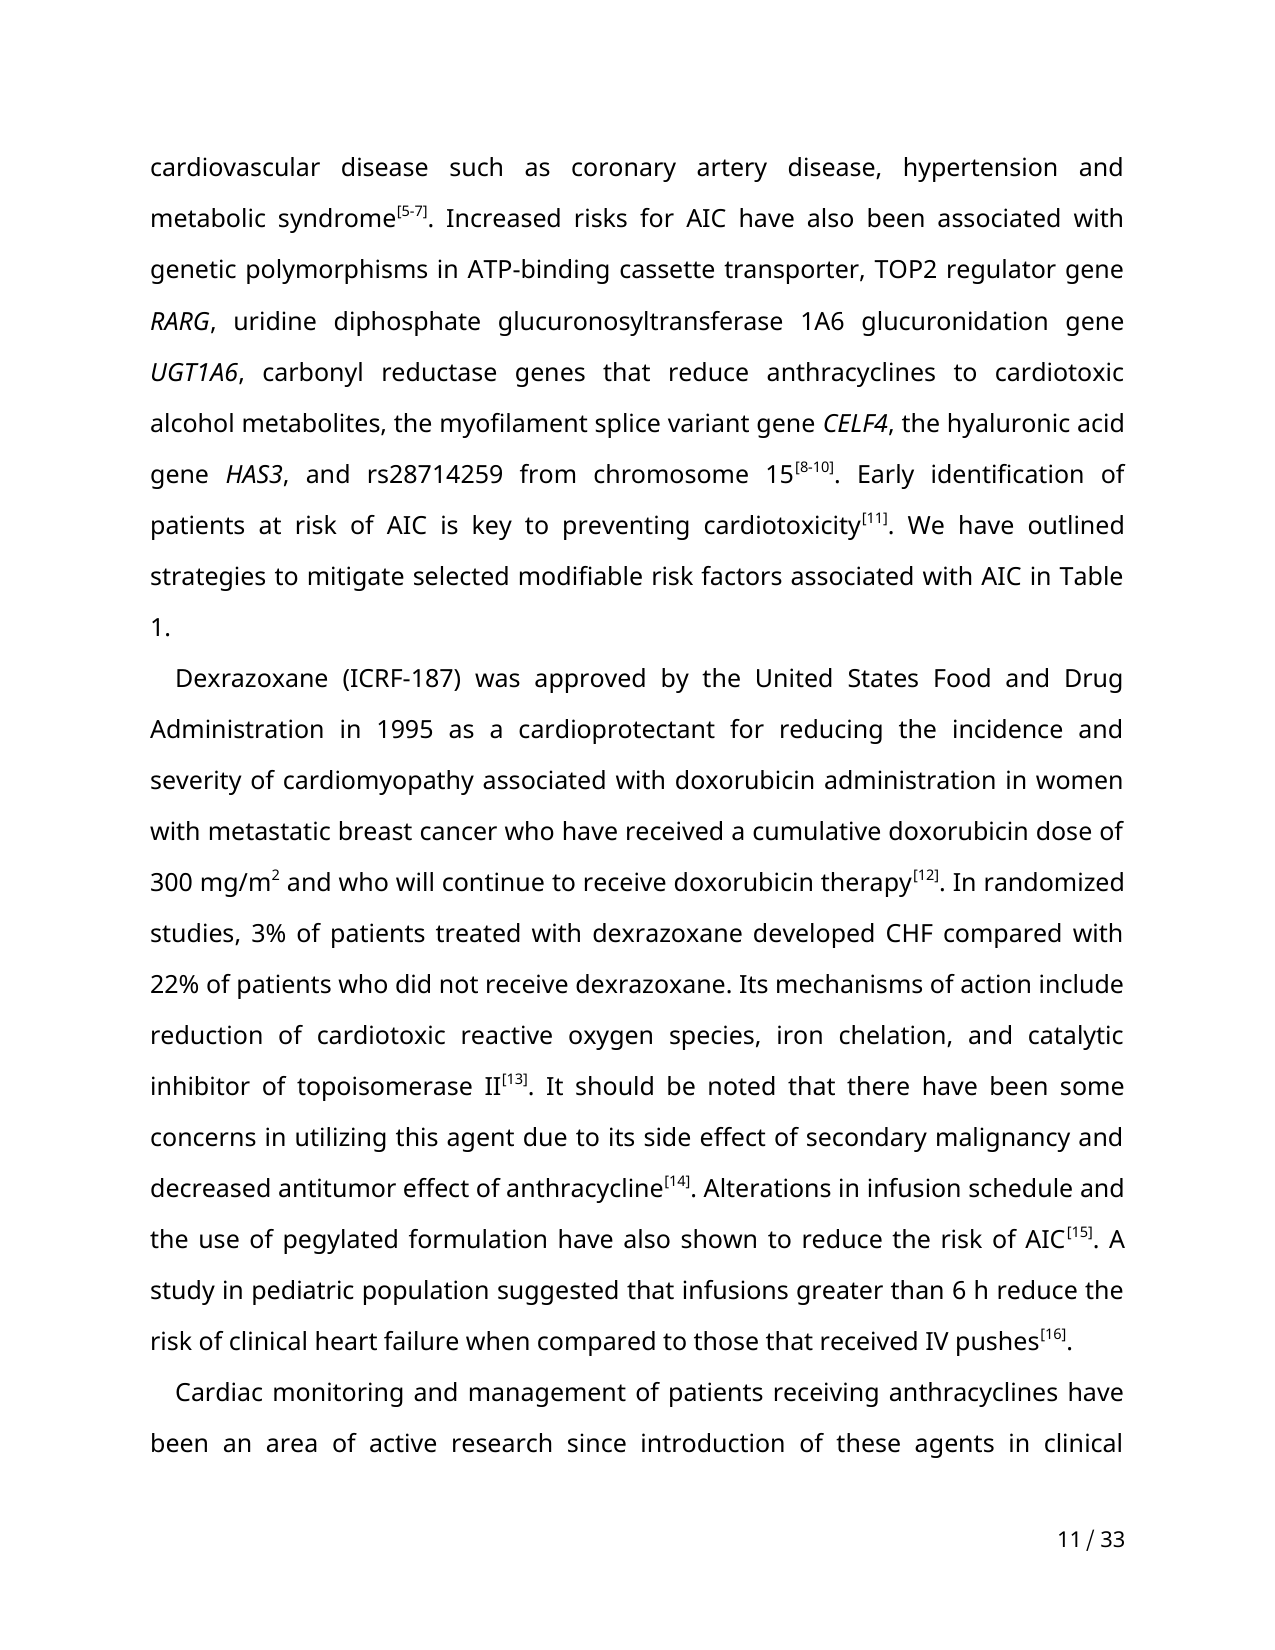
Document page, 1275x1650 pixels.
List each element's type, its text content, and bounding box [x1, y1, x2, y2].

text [150, 150, 1125, 643]
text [150, 1375, 1125, 1460]
text Dexrazoxane (ICRF-187) was approved by the United States Food and Drug Administration in 1995 as a cardioprotectant for reducing the incidence and severity of cardiomyopathy associated with doxorubicin administration in women with metastatic breast cancer who have received a cumulative doxorubicin dose of 300 mg/m2 and who will continue to receive doxorubicin therapy[12]. In randomized studies, 3% of patients treated with dexrazoxane developed CHF compared with 22% of patients who did not receive dexrazoxane. Its mechanisms of action include reduction of cardiotoxic reactive oxygen species, iron chelation, and catalytic inhibitor of topoisomerase II[13]. It should be noted that there have been some concerns in utilizing this agent due to its side effect of secondary malignancy and decreased antitumor effect of anthracycline[14]. Alterations in infusion schedule and the use of pegylated formulation have also shown to reduce the risk of AIC[15]. A study in pediatric population suggested that infusions greater than 6 h reduce the risk of clinical heart failure when compared to those that received IV pushes[16]. [150, 660, 1125, 1358]
